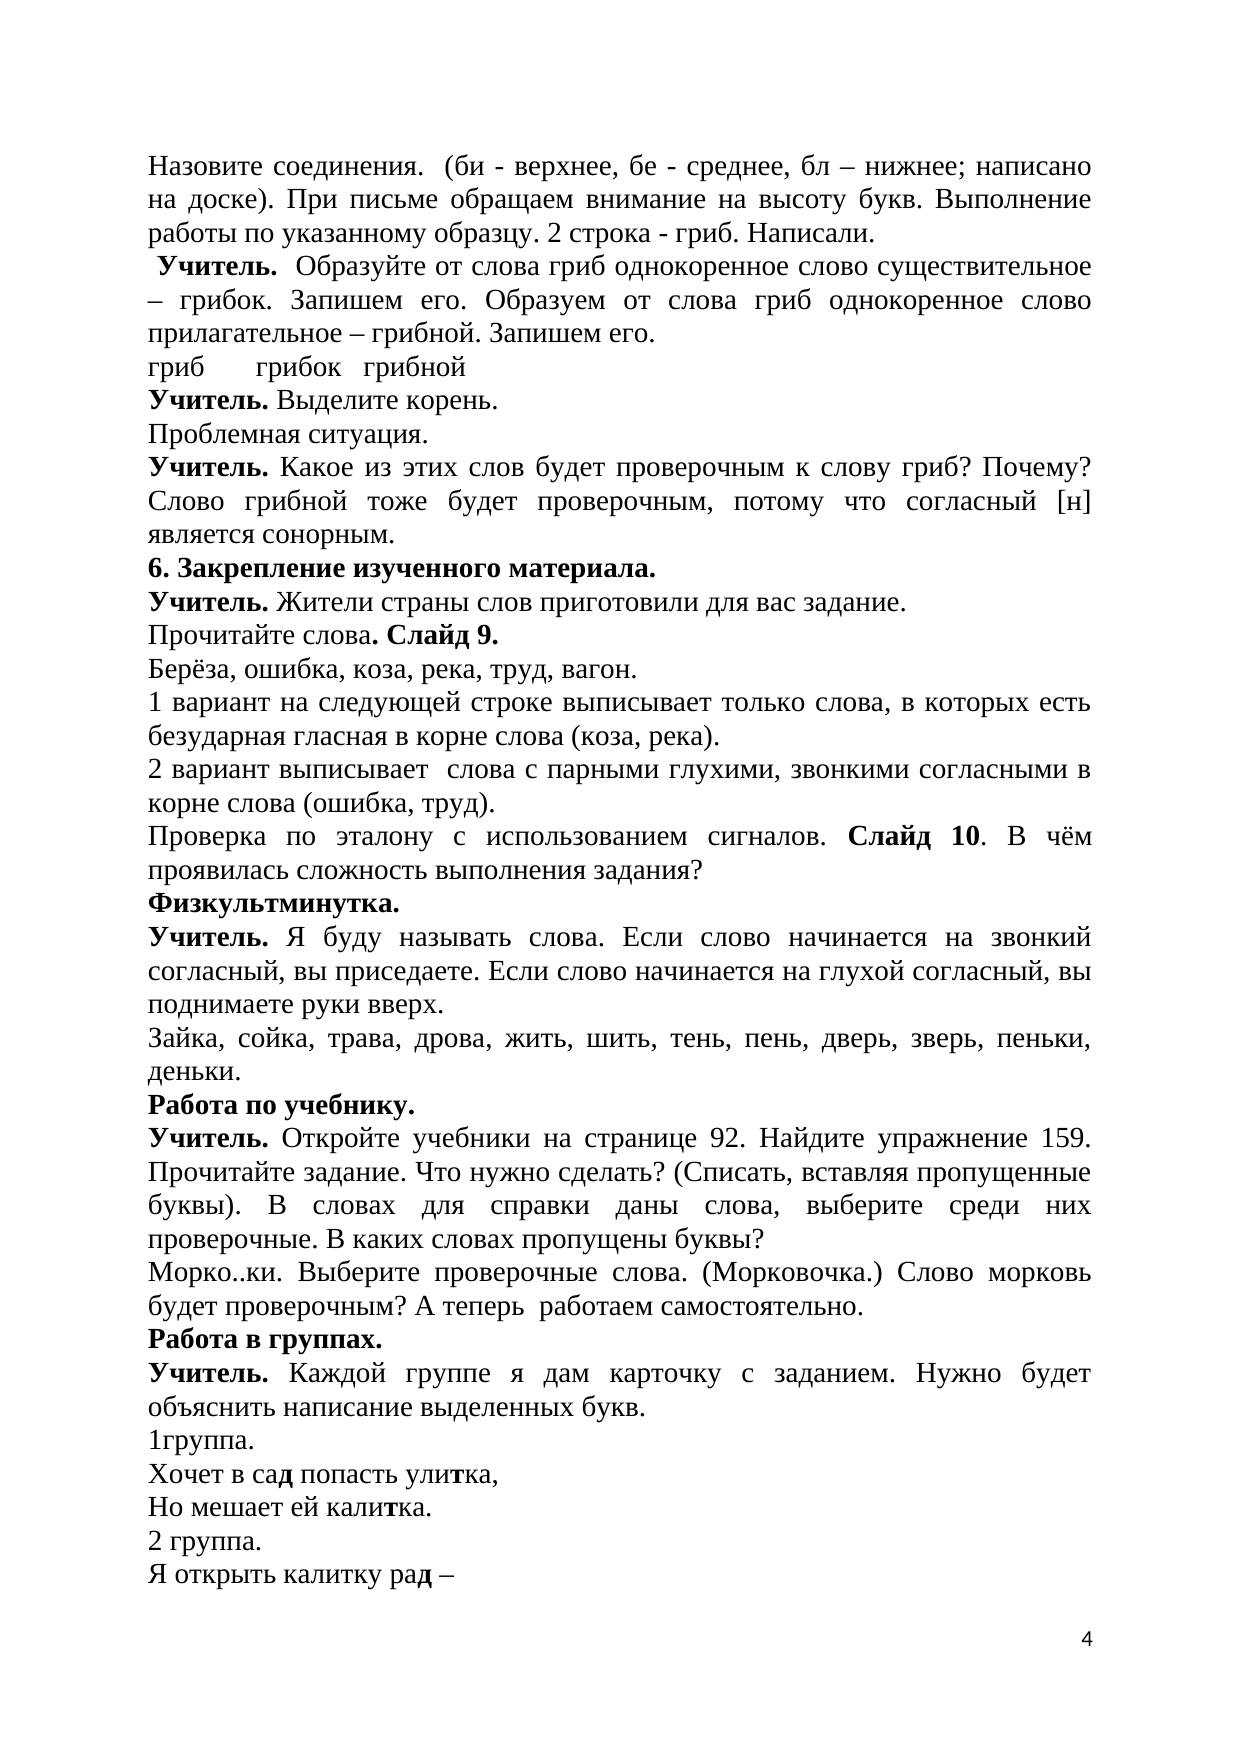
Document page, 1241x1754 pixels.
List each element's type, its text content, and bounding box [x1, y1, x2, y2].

text гриб грибок грибной [148, 349, 1092, 382]
text Я открыть калитку рад – [148, 1556, 1092, 1590]
text Учитель. Образуйте от слова гриб однокоренное слово существительное – грибок. Запишем его. Образуем от слова гриб однокоренное слово прилагательное – грибной. Запишем его. [148, 248, 1092, 349]
text Учитель. Каждой группе я дам карточку с заданием. Нужно будет объяснить написание выделенных букв. [148, 1355, 1092, 1422]
text Берёза, ошибка, коза, река, труд, вагон. [148, 651, 1092, 684]
text Прочитайте слова. Слайд 9. [148, 617, 1092, 651]
text Хочет в сад попасть улитка, [148, 1456, 1092, 1489]
text Работа в группах. [148, 1322, 1092, 1355]
text Морко..ки. Выберите проверочные слова. (Морковочка.) Слово морковь будет проверочным? А теперь работаем самостоятельно. [148, 1254, 1092, 1322]
text Учитель. Я буду называть слова. Если слово начинается на звонкий согласный, вы приседаете. Если слово начинается на глухой согласный, вы поднимаете руки вверх. [148, 919, 1092, 1020]
text 2 вариант выписывает слова с парными глухими, звонкими согласными в корне слова (ошибка, труд). [148, 751, 1092, 818]
text Учитель. Откройте учебники на странице 92. Найдите упражнение 159. Прочитайте задание. Что нужно сделать? (Списать, вставляя пропущенные буквы). В словах для справки даны слова, выберите среди них проверочные. В каких словах пропущены буквы? [148, 1120, 1092, 1254]
text Физкультминутка. [148, 886, 1092, 919]
text 6. Закрепление изученного материала. [148, 550, 1092, 584]
text Учитель. Жители страны слов приготовили для вас задание. [148, 584, 1092, 617]
text Но мешает ей калитка. [148, 1489, 1092, 1523]
text Проблемная ситуация. [148, 416, 1092, 449]
text Проверка по эталону с использованием сигналов. Слайд 10. В чём проявилась сложность выполнения задания? [148, 818, 1092, 886]
text Зайка, сойка, трава, дрова, жить, шить, тень, пень, дверь, зверь, пеньки, деньки. [148, 1020, 1092, 1087]
text Учитель. Выделите корень. [148, 382, 1092, 416]
text 2 группа. [148, 1523, 1092, 1556]
text Работа по учебнику. [148, 1087, 1092, 1120]
text Учитель. Какое из этих слов будет проверочным к слову гриб? Почему? Слово грибной тоже будет проверочным, потому что согласный [н] является сонорным. [148, 449, 1092, 550]
text 1 вариант на следующей строке выписывает только слова, в которых есть безударная гласная в корне слова (коза, река). [148, 684, 1092, 751]
text Назовите соединения. (би - верхнее, бе - среднее, бл – нижнее; написано на доске). При письме обращаем внимание на высоту букв. Выполнение работы по указанному образцу. 2 строка - гриб. Написали. [148, 148, 1092, 248]
text 1группа. [148, 1422, 1092, 1456]
